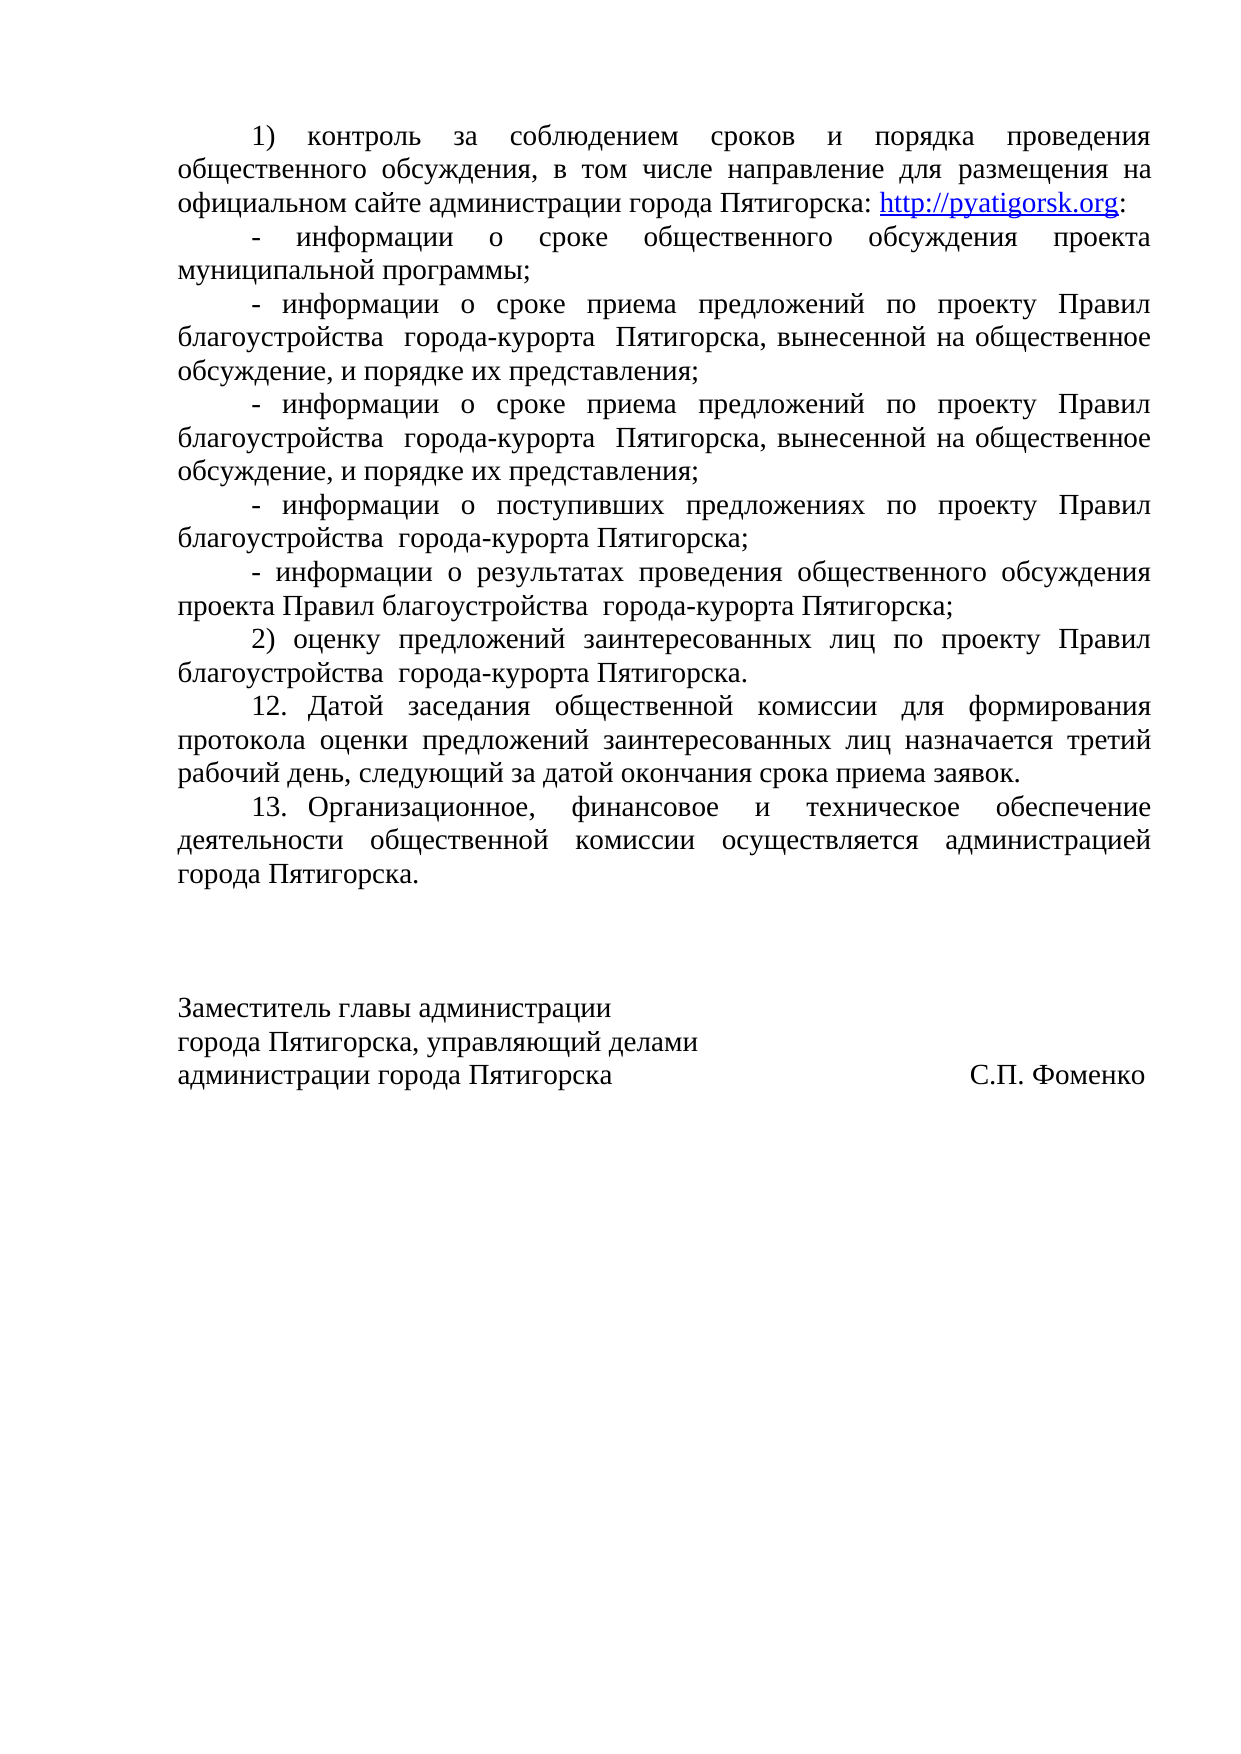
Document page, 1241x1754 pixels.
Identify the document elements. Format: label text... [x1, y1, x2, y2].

text - информации о сроке общественного обсуждения проекта муниципальной программы; [177, 219, 1152, 286]
text 12. Датой заседания общественной комиссии для формирования протокола оценки предложений заинтересованных лиц назначается третий рабочий день, следующий за датой окончания срока приема заявок. [177, 688, 1152, 789]
text 2) оценку предложений заинтересованных лиц по проекту Правил благоустройства города-курорта Пятигорска. [177, 621, 1152, 688]
text 13. Организационное, финансовое и техническое обеспечение деятельности общественной комиссии осуществляется администрацией города Пятигорска. [177, 789, 1152, 889]
text - информации о сроке приема предложений по проекту Правил благоустройства города-курорта Пятигорска, вынесенной на общественное обсуждение, и порядке их представления; [177, 286, 1152, 386]
text - информации о результатах проведения общественного обсуждения проекта Правил благоустройства города-курорта Пятигорска; [177, 554, 1152, 621]
text Заместитель главы администрации [177, 990, 1152, 1024]
text администрации города Пятигорска С.П. Фоменко [177, 1057, 1152, 1091]
text города Пятигорска, управляющий делами [177, 1024, 1152, 1057]
text - информации о сроке приема предложений по проекту Правил благоустройства города-курорта Пятигорска, вынесенной на общественное обсуждение, и порядке их представления; [177, 386, 1152, 487]
text 1) контроль за соблюдением сроков и порядка проведения общественного обсуждения, в том числе направление для размещения на официальном сайте администрации города Пятигорска: http://pyatigorsk.org: [177, 118, 1152, 219]
text - информации о поступивших предложениях по проекту Правил благоустройства города-курорта Пятигорска; [177, 487, 1152, 554]
